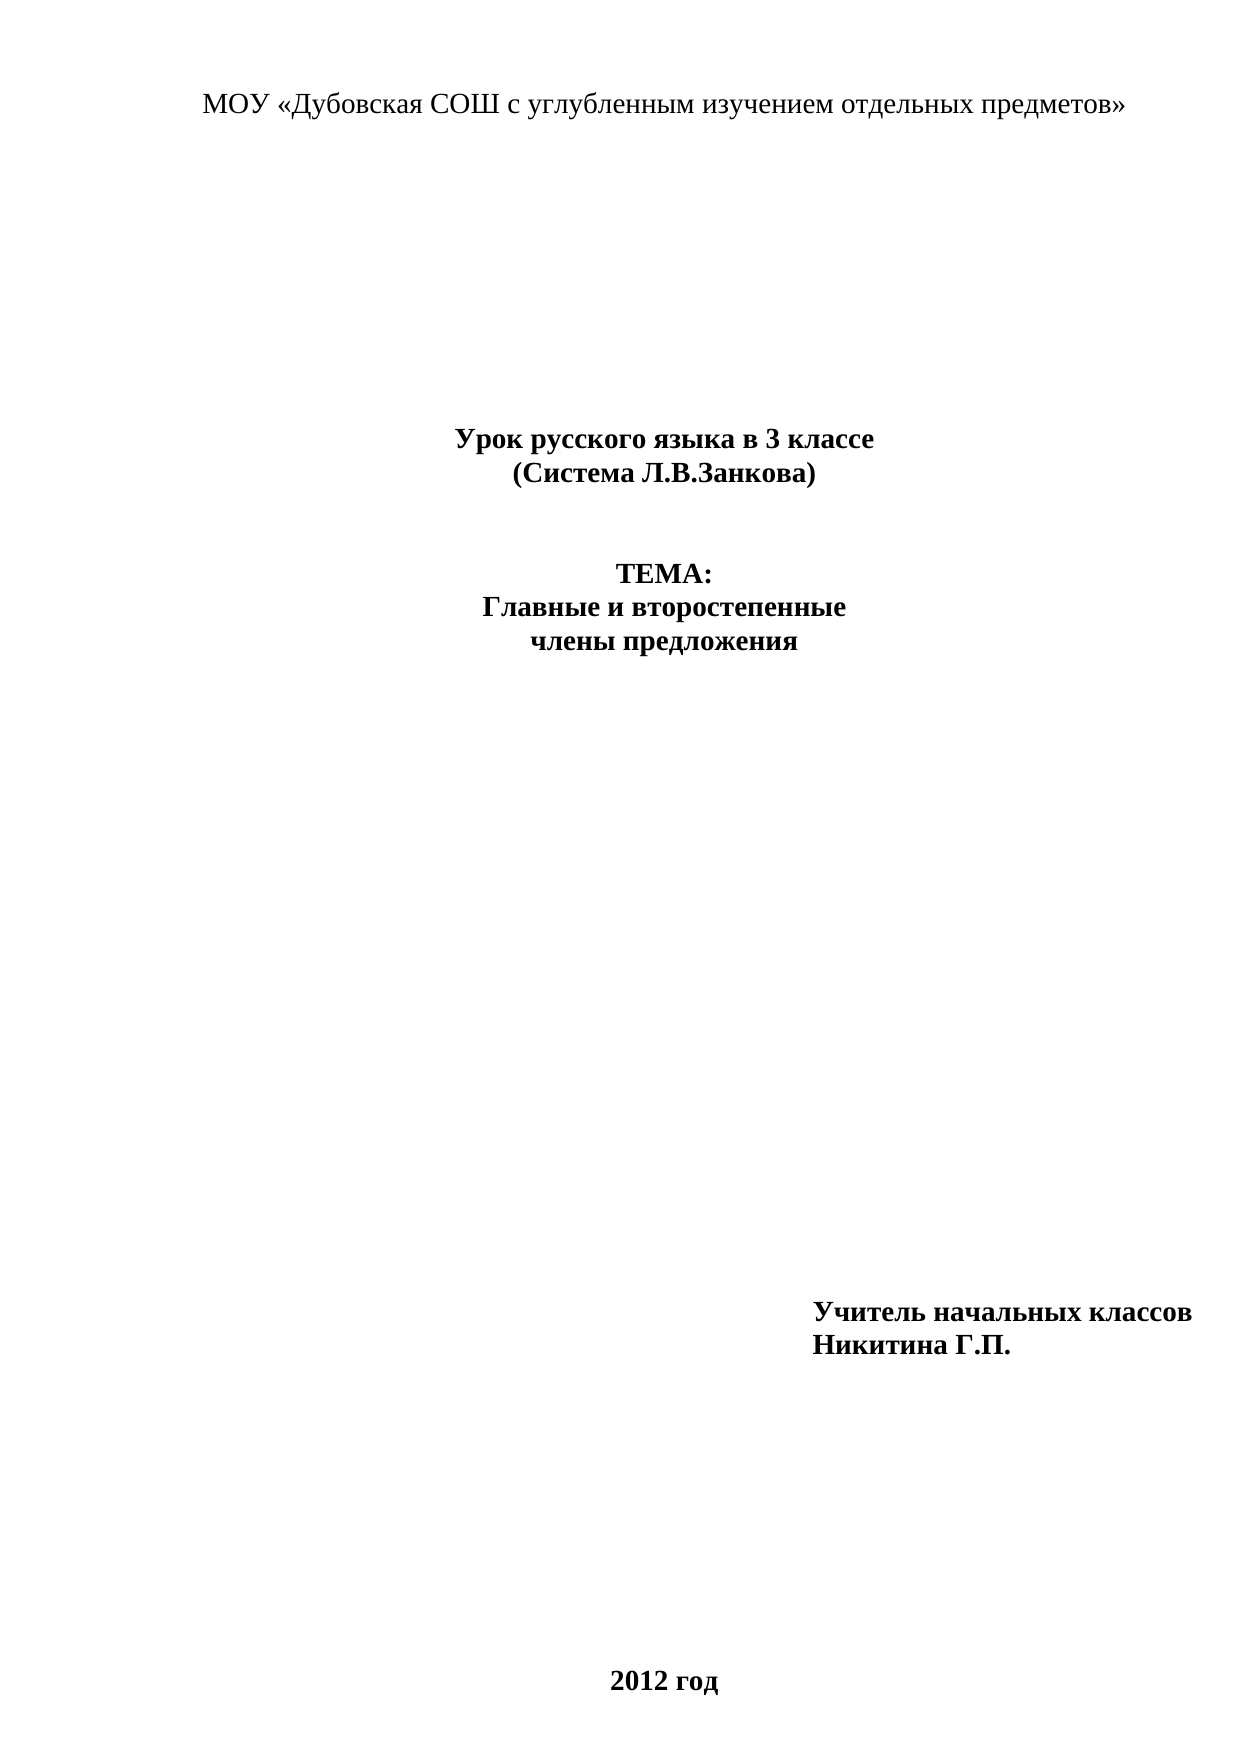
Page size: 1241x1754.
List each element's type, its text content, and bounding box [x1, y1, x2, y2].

text (Система Л.В.Занкова) [118, 455, 1210, 489]
text Учитель начальных классов [634, 1294, 1210, 1327]
text ТЕМА: [118, 556, 1210, 589]
text Никитина Г.П. [634, 1327, 1210, 1361]
text Главные и второстепенные [118, 589, 1210, 623]
text Урок русского языка в 3 классе [118, 422, 1210, 455]
text 2012 год [118, 1663, 1210, 1696]
text МОУ «Дубовская СОШ с углубленным изучением отдельных предметов» [118, 86, 1210, 120]
text члены предложения [118, 623, 1210, 656]
